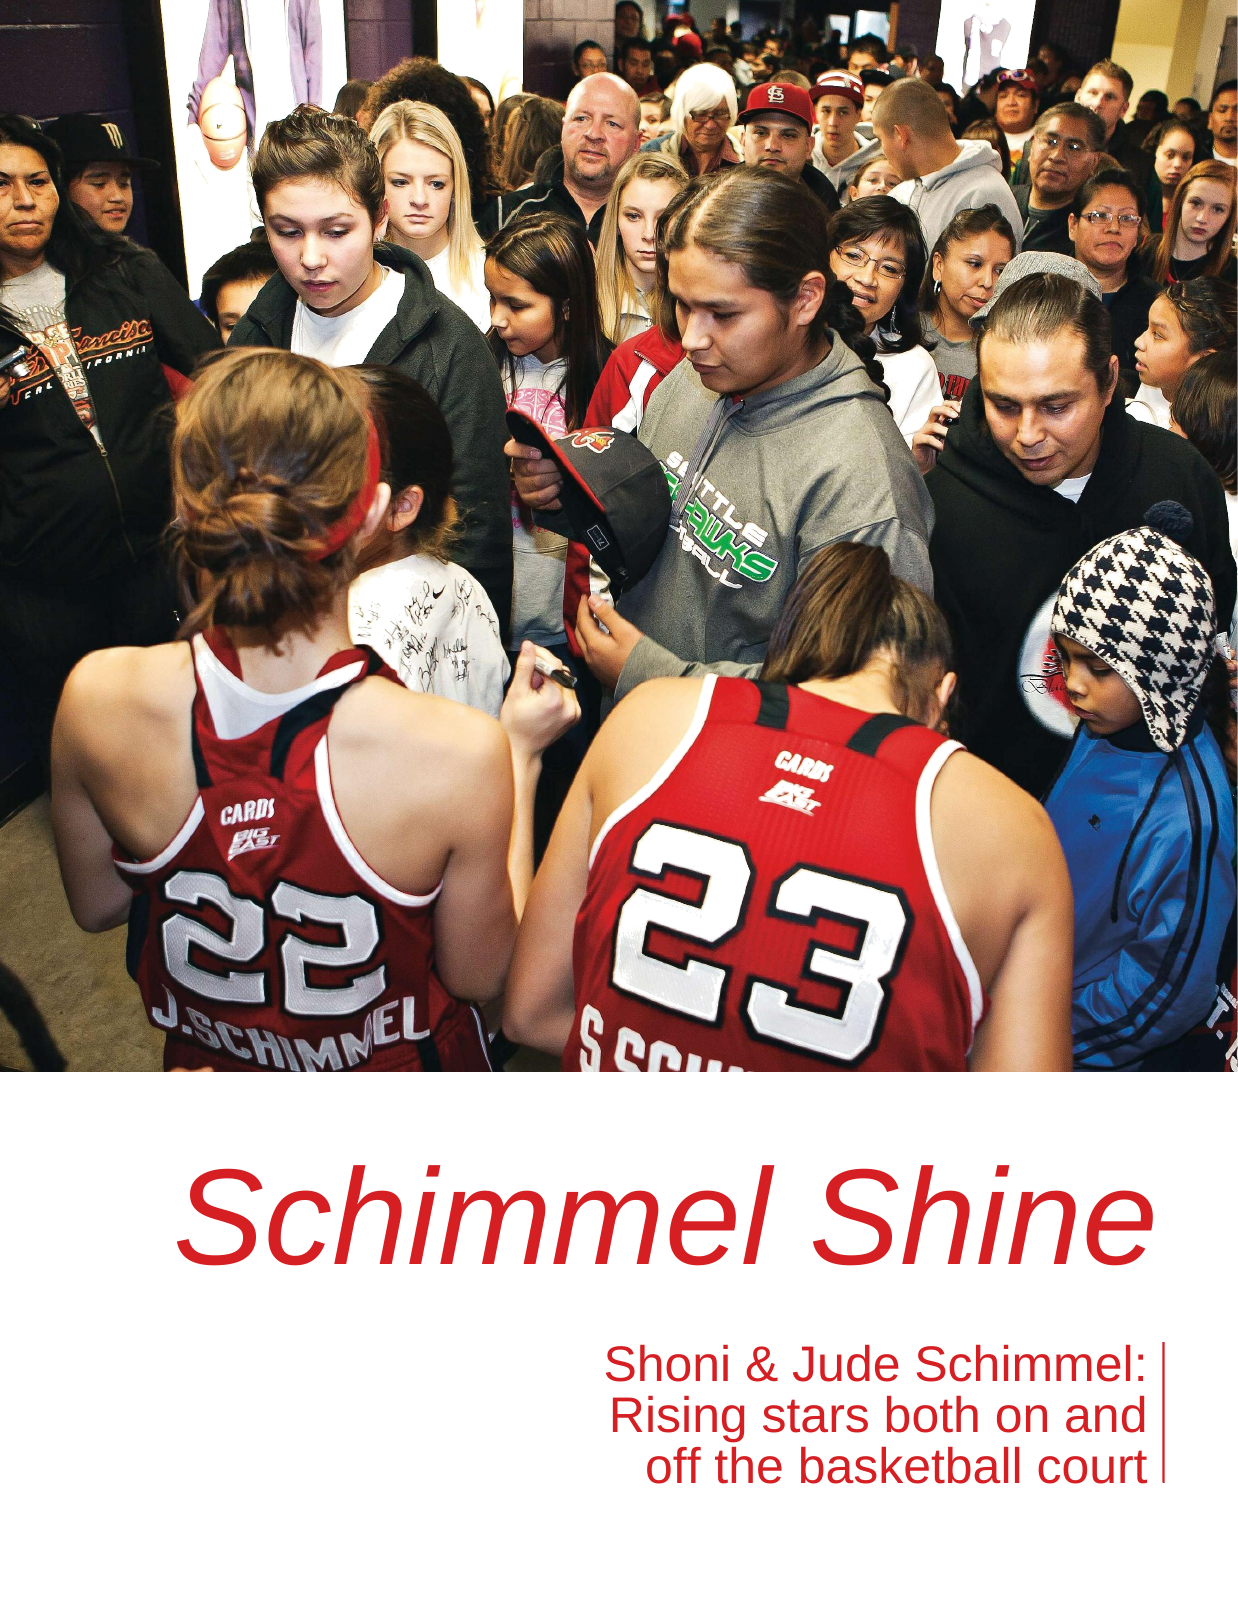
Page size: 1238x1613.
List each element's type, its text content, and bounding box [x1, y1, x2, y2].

picture [0, 0, 1238, 1072]
text Shoni & Jude Schimmel: Rising stars both on and off the basketball court [600, 1340, 1148, 1494]
text Schimmel Shine [173, 1136, 1162, 1293]
